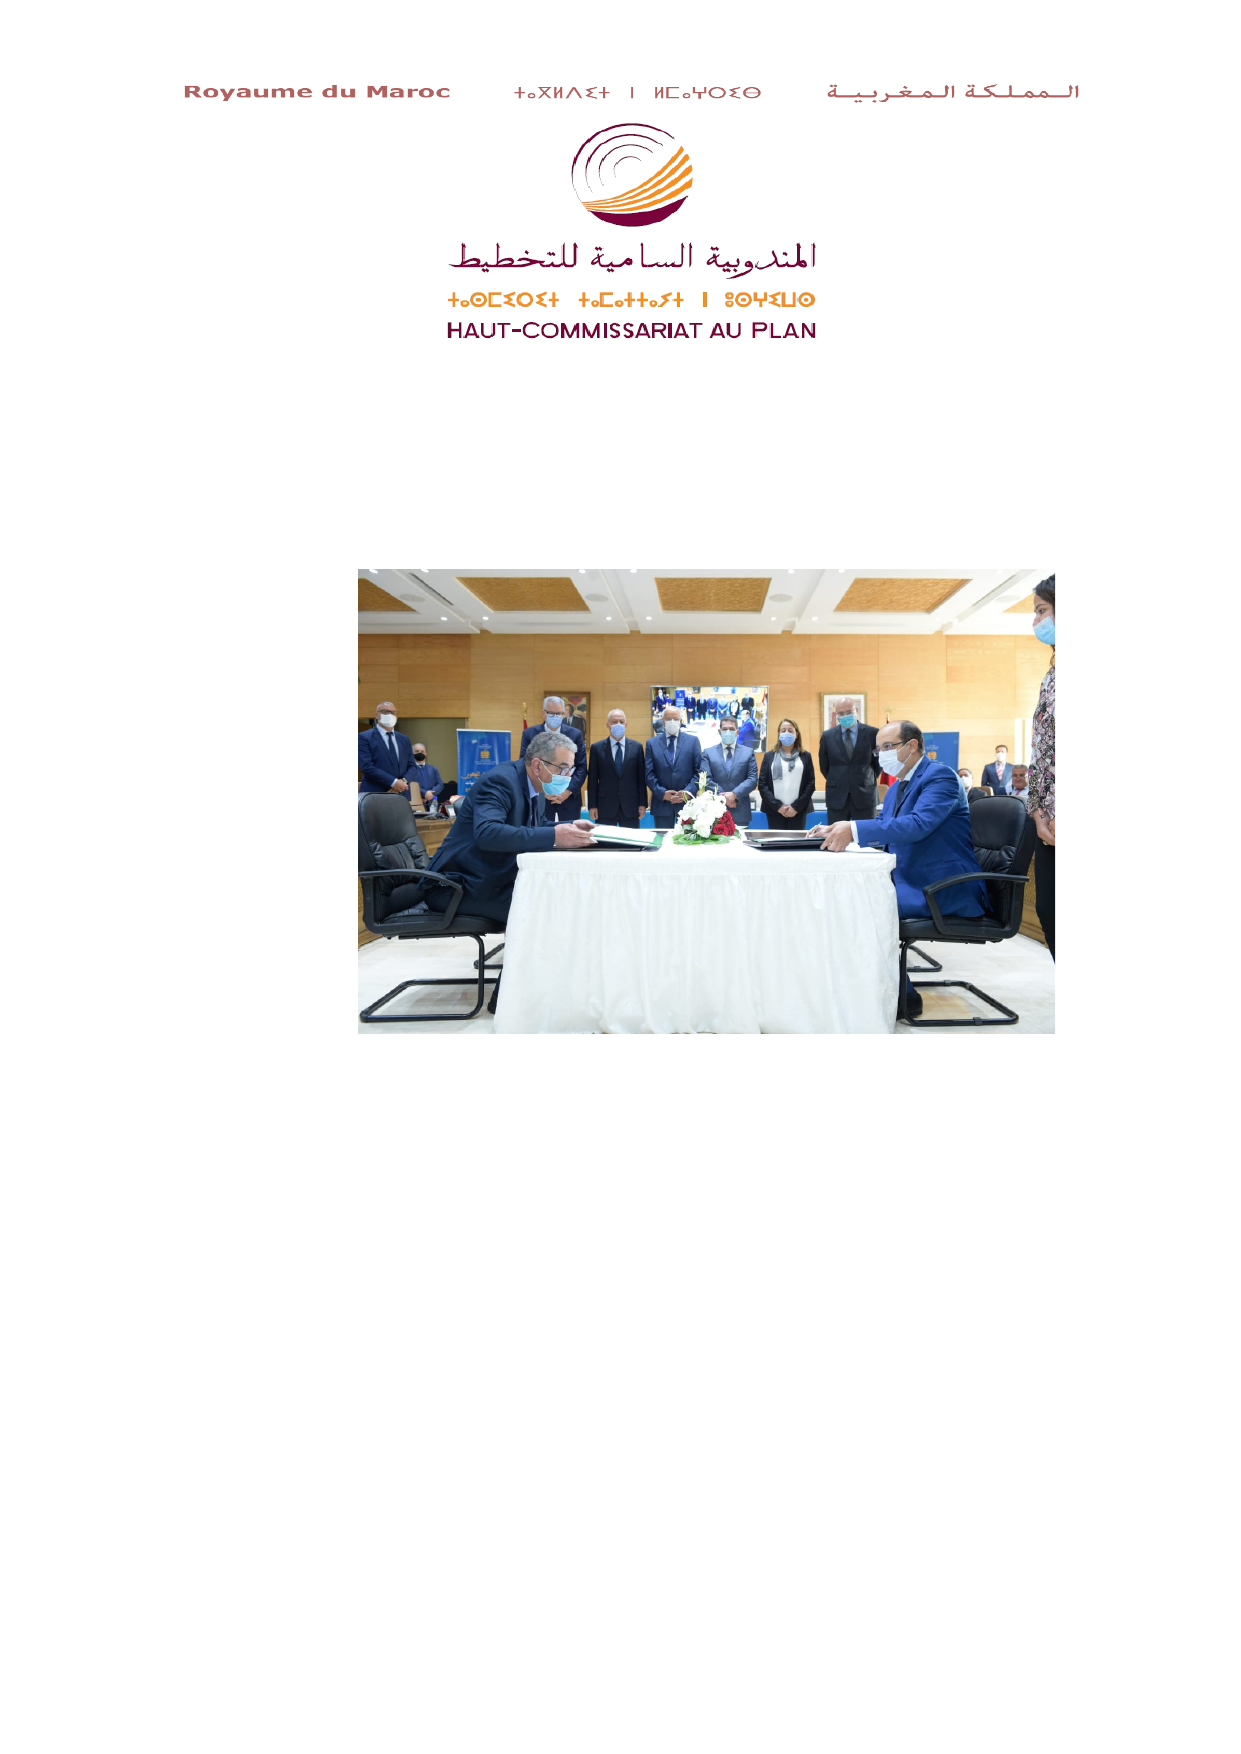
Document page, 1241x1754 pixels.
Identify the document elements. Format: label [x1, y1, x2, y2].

picture [358, 569, 1055, 1034]
picture [437, 116, 826, 347]
